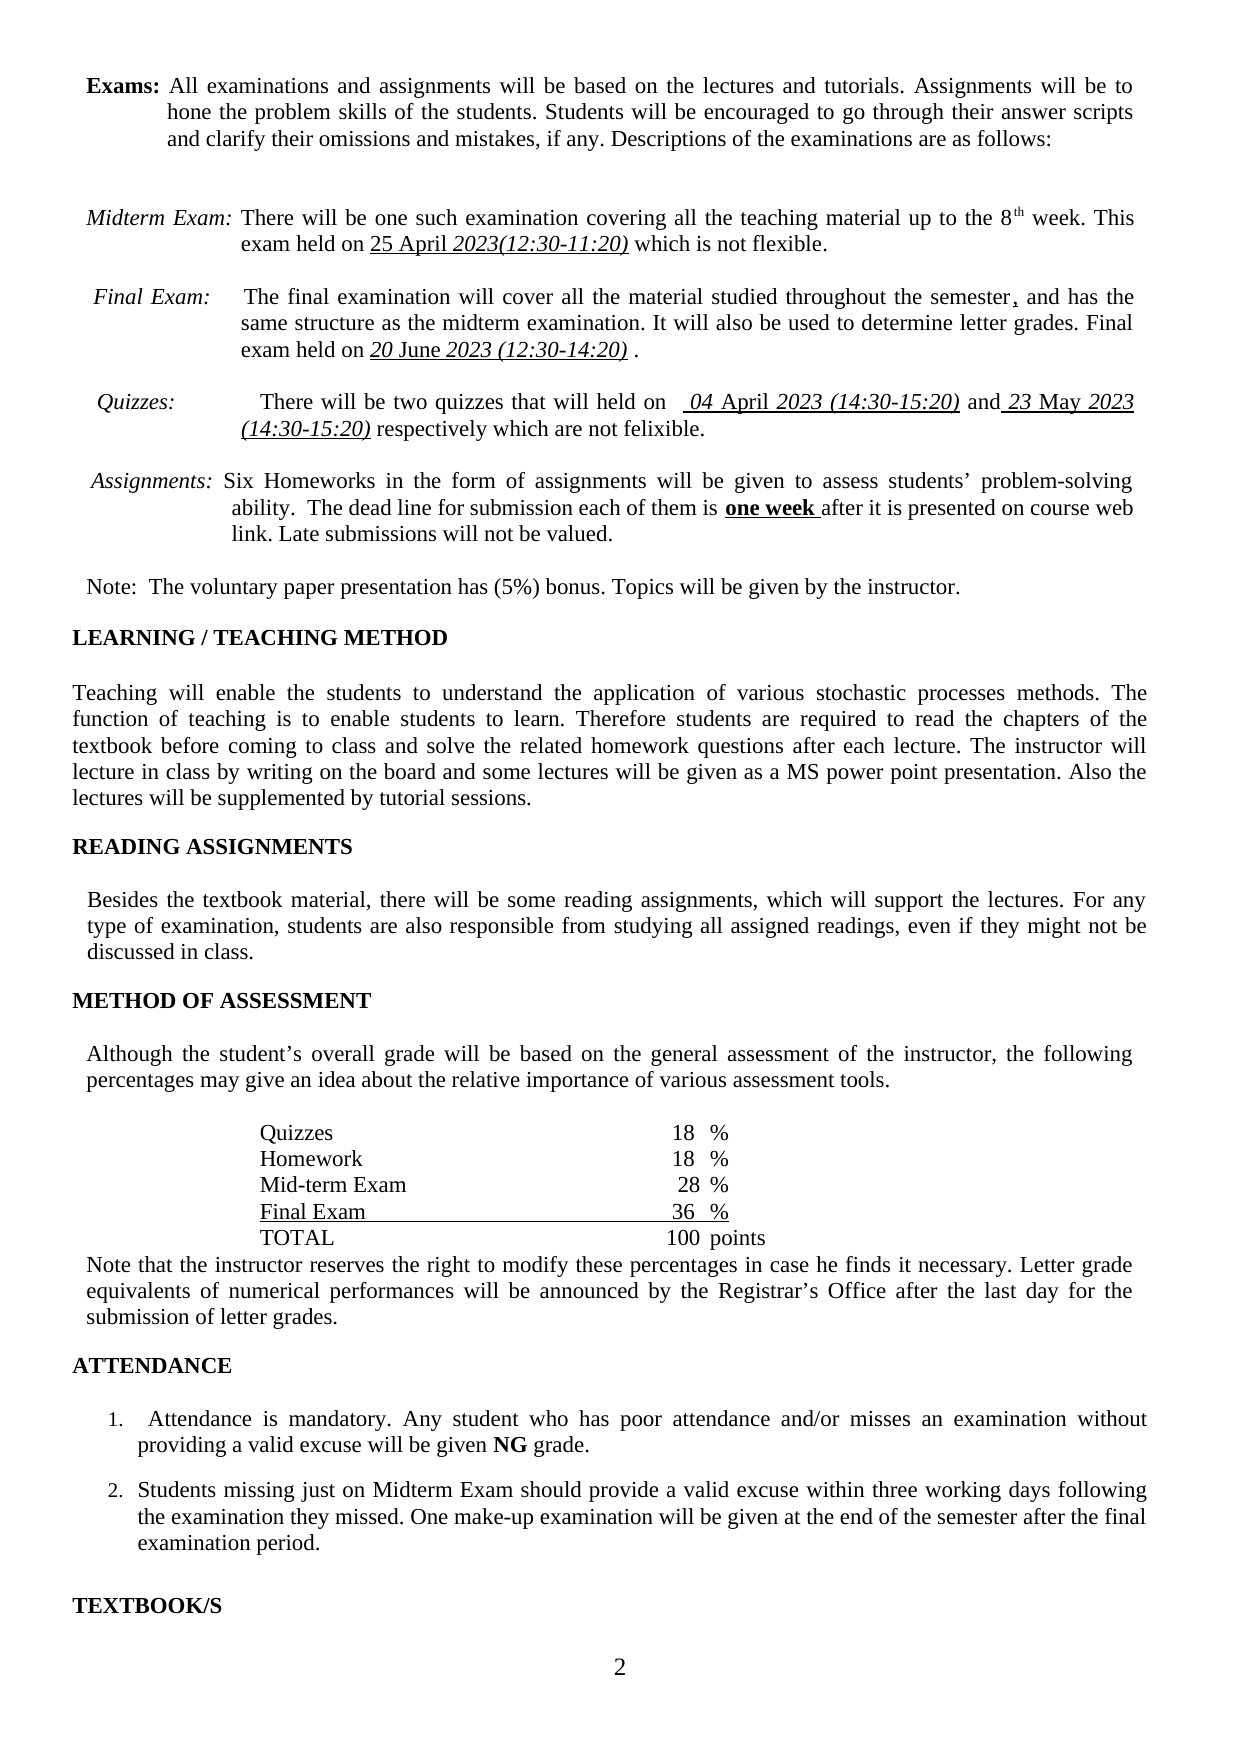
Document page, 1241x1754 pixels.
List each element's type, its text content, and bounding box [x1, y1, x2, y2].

table_cell ATTENDANCE Attendance is mandatory. Any student who has poor attendance and/or misses an examination without providing a valid excuse will be given NG grade. Students missing just on Midterm Exam should provide a valid excuse within three working days following the examination they missed. One make-up examination will be given at the end of the semester after the final examination period. [71, 1350, 1150, 1557]
table_cell READING ASSIGNMENTS Besides the textbook material, there will be some reading assignments, which will support the lectures. For any type of examination, students are also responsible from studying all assigned readings, even if they might not be discussed in class. [71, 831, 1150, 986]
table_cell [71, 71, 1150, 622]
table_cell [71, 1557, 1150, 1647]
table_cell METHOD OF ASSESSMENT Although the student’s overall grade will be based on the general assessment of the instructor, the following percentages may give an idea about the relative importance of various assessment tools. Quizzes 18 % Homework 18 % Mid-term Exam 28 % Final Exam 36 % TOTAL 100 points Note that the instructor reserves the right to modify these percentages in case he finds it necessary. Letter grade equivalents of numerical performances will be announced by the Registrar’s Office after the last day for the submission of letter grades. [71, 986, 1150, 1350]
table_cell LEARNING / TEACHING METHOD Teaching will enable the students to understand the application of various stochastic processes methods. The function of teaching is to enable students to learn. Therefore students are required to read the chapters of the textbook before coming to class and solve the related homework questions after each lecture. The instructor will lecture in class by writing on the board and some lectures will be given as a MS power point presentation. Also the lectures will be supplemented by tutorial sessions. [71, 622, 1150, 831]
